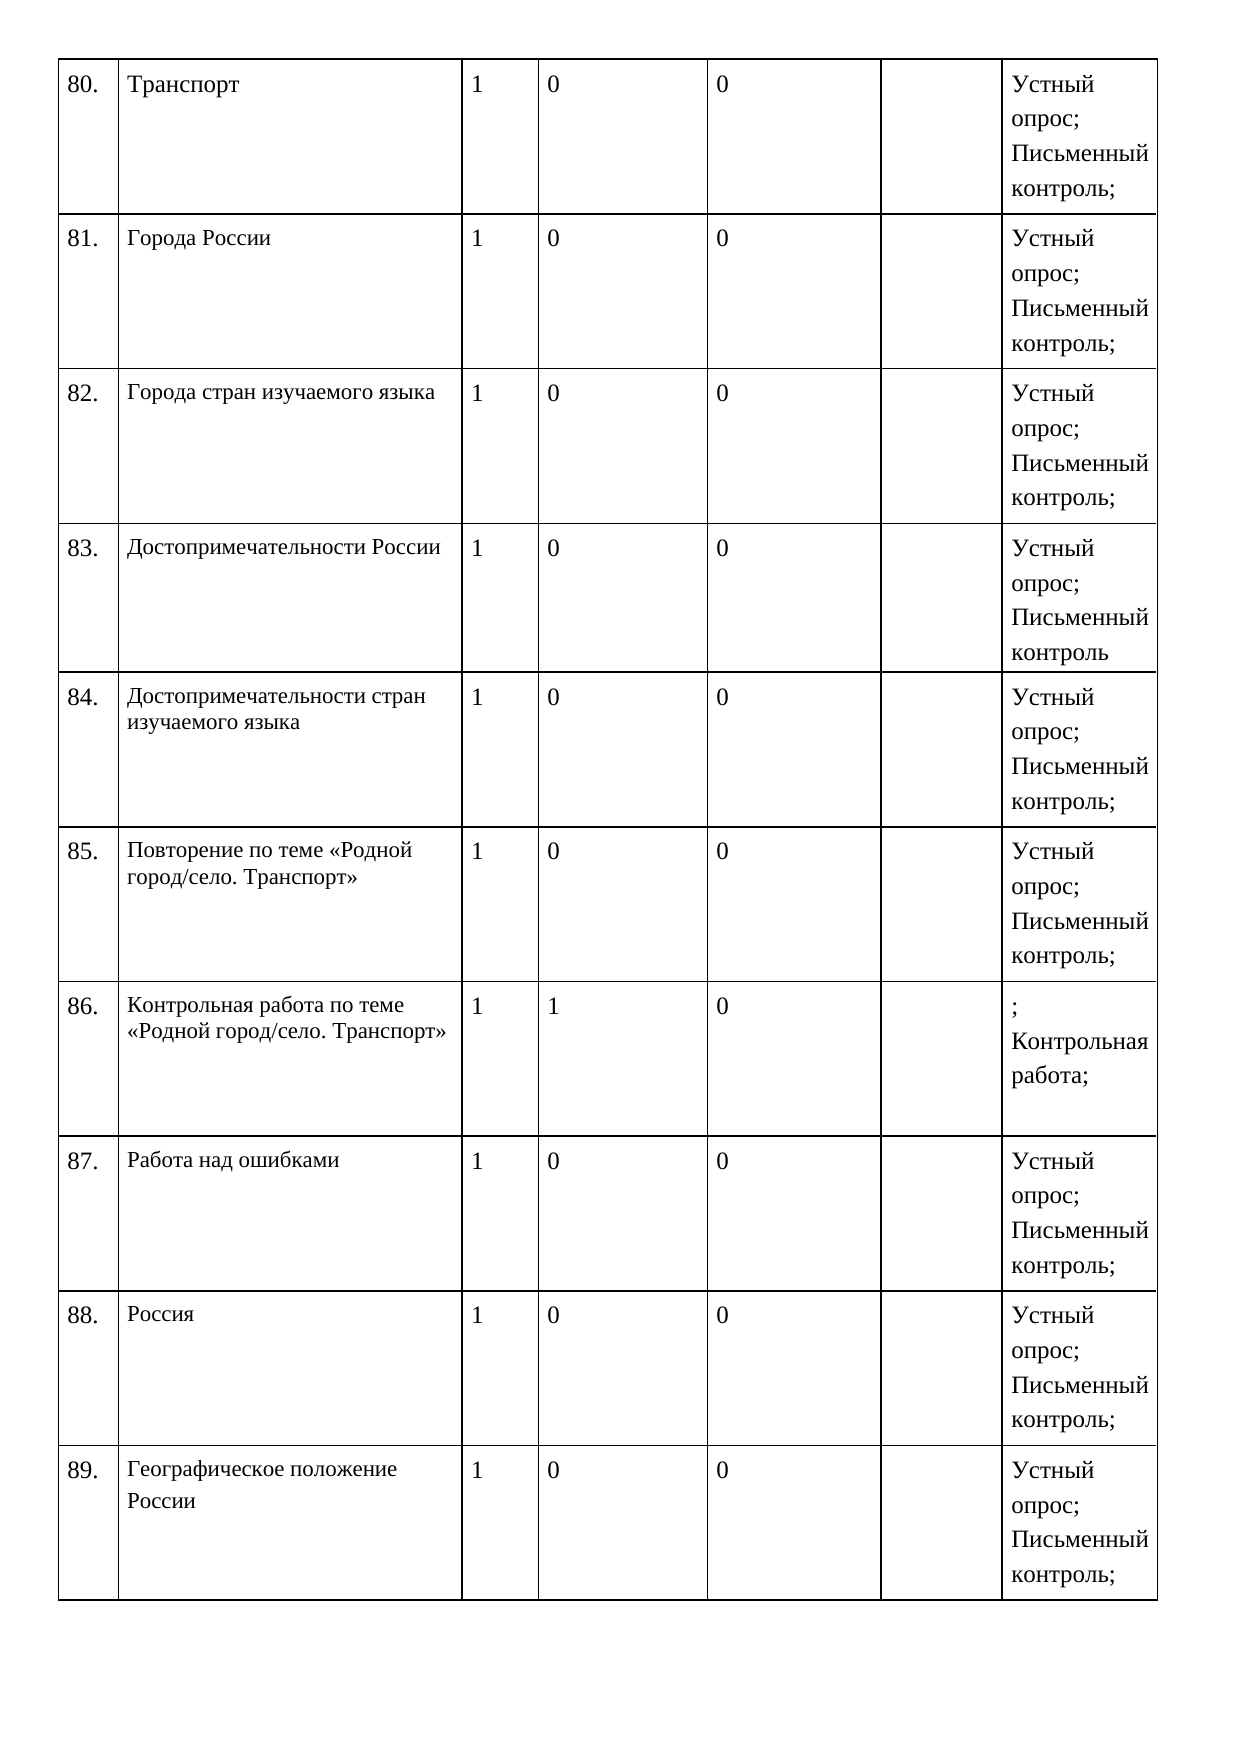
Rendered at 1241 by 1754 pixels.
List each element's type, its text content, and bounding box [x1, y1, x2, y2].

table_cell Города России [119, 215, 461, 368]
table_cell 83. [59, 524, 118, 671]
table_cell 0 [539, 524, 707, 671]
table_cell Контрольная работа по теме «Родной город/село. Транспорт» [119, 982, 461, 1135]
table_cell 88. [59, 1292, 118, 1445]
table_header 0 [708, 60, 880, 213]
table_cell 1 [463, 673, 538, 826]
table_cell 89. [59, 1446, 118, 1599]
table_cell 0 [708, 1446, 880, 1599]
table_cell 0 [708, 369, 880, 522]
table_cell Достопримечательности России [119, 524, 461, 671]
table_cell 0 [539, 673, 707, 826]
table_cell 0 [708, 1137, 880, 1290]
table_cell 0 [539, 215, 707, 368]
table_header 1 [463, 60, 538, 213]
table_cell 82. [59, 369, 118, 522]
table_cell Устный опрос; Письменный контроль; [1003, 1135, 1157, 1290]
table_cell 86. [59, 982, 118, 1135]
table_cell Работа над ошибками [119, 1137, 461, 1290]
table_header Транспорт [119, 60, 461, 213]
table_cell 1 [463, 1292, 538, 1445]
table_cell [882, 828, 1001, 981]
table_cell 0 [539, 1137, 707, 1290]
table_cell [882, 982, 1001, 1135]
table_cell Устный опрос; Письменный контроль; [1003, 826, 1157, 981]
table_cell 1 [463, 369, 538, 522]
table_cell 1 [463, 524, 538, 671]
table_header Устный опрос; Письменный контроль; [1003, 60, 1157, 213]
table_cell 87. [59, 1137, 118, 1290]
table_cell 0 [708, 215, 880, 368]
table_cell 1 [463, 1446, 538, 1599]
table_cell 0 [539, 1446, 707, 1599]
table_cell ; Контрольная работа; [1003, 981, 1157, 1135]
table_cell Города стран изучаемого языка [119, 369, 461, 522]
table_cell Географическое положение России [119, 1446, 461, 1599]
table_cell 81. [59, 215, 118, 368]
table_cell 0 [539, 1292, 707, 1445]
table_cell Устный опрос; Письменный контроль; [1003, 368, 1157, 522]
table_cell Достопримечательности стран изучаемого языка [119, 673, 461, 826]
table_cell 0 [708, 673, 880, 826]
table_cell [882, 524, 1001, 671]
table_cell [882, 215, 1001, 368]
table_cell Устный опрос; Письменный контроль; [1003, 1290, 1157, 1445]
table_cell [882, 673, 1001, 826]
table_cell [882, 1446, 1001, 1599]
table_cell 1 [463, 828, 538, 981]
table_header 0 [539, 60, 707, 213]
table_cell 0 [539, 369, 707, 522]
table_cell 1 [539, 982, 707, 1135]
table_cell Устный опрос; Письменный контроль; [1003, 1445, 1157, 1599]
table_cell Россия [119, 1292, 461, 1445]
table_cell 85. [59, 828, 118, 981]
table_cell Устный опрос; Письменный контроль [1003, 523, 1157, 671]
table_cell 0 [708, 828, 880, 981]
table_cell 0 [539, 828, 707, 981]
table_cell Устный опрос; Письменный контроль; [1003, 213, 1157, 368]
table_header 80. [59, 60, 118, 213]
table_cell 0 [708, 982, 880, 1135]
table_cell 1 [463, 982, 538, 1135]
table_cell 1 [463, 1137, 538, 1290]
table_cell Повторение по теме «Родной город/село. Транспорт» [119, 828, 461, 981]
table_cell 1 [463, 215, 538, 368]
table_cell [882, 369, 1001, 522]
table_cell [882, 1137, 1001, 1290]
table_cell 84. [59, 673, 118, 826]
table_cell 0 [708, 1292, 880, 1445]
table_cell Устный опрос; Письменный контроль; [1003, 671, 1157, 826]
table_cell 0 [708, 524, 880, 671]
table_header [882, 60, 1001, 213]
table_cell [882, 1292, 1001, 1445]
